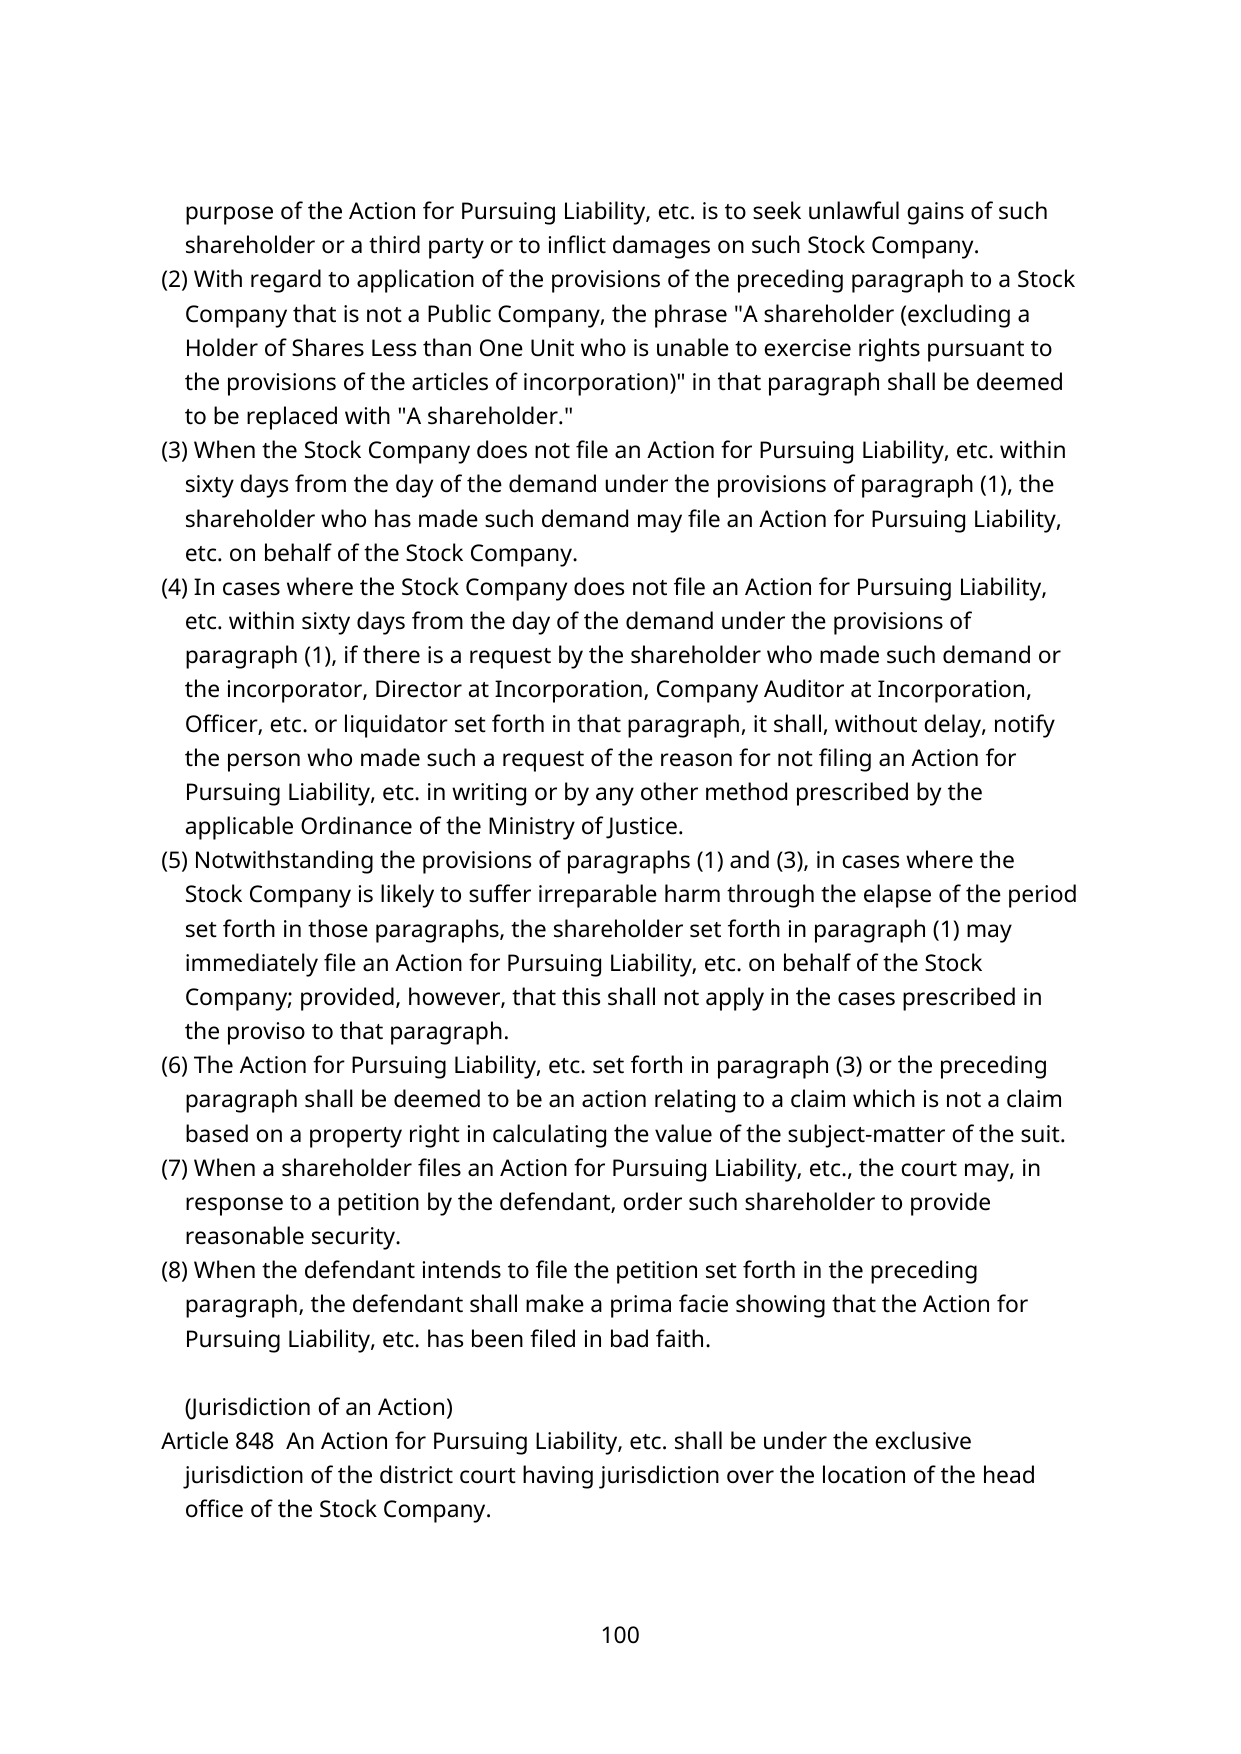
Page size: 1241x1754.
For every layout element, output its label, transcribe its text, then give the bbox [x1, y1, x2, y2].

text (4) In cases where the Stock Company does not file an Action for Pursuing Liability, etc. within sixty days from the day of the demand under the provisions of paragraph (1), if there is a request by the shareholder who made such demand or the incorporator, Director at Incorporation, Company Auditor at Incorporation, Officer, etc. or liquidator set forth in that paragraph, it shall, without delay, notify the person who made such a request of the reason for not filing an Action for Pursuing Liability, etc. in writing or by any other method prescribed by the applicable Ordinance of the Ministry of Justice. [161, 569, 1079, 843]
text (8) When the defendant intends to file the petition set forth in the preceding paragraph, the defendant shall make a prima facie showing that the Action for Pursuing Liability, etc. has been filed in bad faith. [161, 1253, 1079, 1355]
text (2) With regard to application of the provisions of the preceding paragraph to a Stock Company that is not a Public Company, the phrase "A shareholder (excluding a Holder of Shares Less than One Unit who is unable to exercise rights pursuant to the provisions of the articles of incorporation)" in that paragraph shall be deemed to be replaced with "A shareholder." [161, 262, 1079, 433]
text (Jurisdiction of an Action) [184, 1389, 1079, 1424]
text (3) When the Stock Company does not file an Action for Pursuing Liability, etc. within sixty days from the day of the demand under the provisions of paragraph (1), the shareholder who has made such demand may file an Action for Pursuing Liability, etc. on behalf of the Stock Company. [161, 433, 1079, 569]
text Article 848 An Action for Pursuing Liability, etc. shall be under the exclusive jurisdiction of the district court having jurisdiction over the location of the head office of the Stock Company. [161, 1424, 1079, 1526]
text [161, 194, 1079, 262]
text (7) When a shareholder files an Action for Pursuing Liability, etc., the court may, in response to a petition by the defendant, order such shareholder to provide reasonable security. [161, 1150, 1079, 1253]
text (6) The Action for Pursuing Liability, etc. set forth in paragraph (3) or the preceding paragraph shall be deemed to be an action relating to a claim which is not a claim based on a property right in calculating the value of the subject-matter of the suit. [161, 1048, 1079, 1150]
text (5) Notwithstanding the provisions of paragraphs (1) and (3), in cases where the Stock Company is likely to suffer irreparable harm through the elapse of the period set forth in those paragraphs, the shareholder set forth in paragraph (1) may immediately file an Action for Pursuing Liability, etc. on behalf of the Stock Company; provided, however, that this shall not apply in the cases prescribed in the proviso to that paragraph. [161, 843, 1079, 1048]
